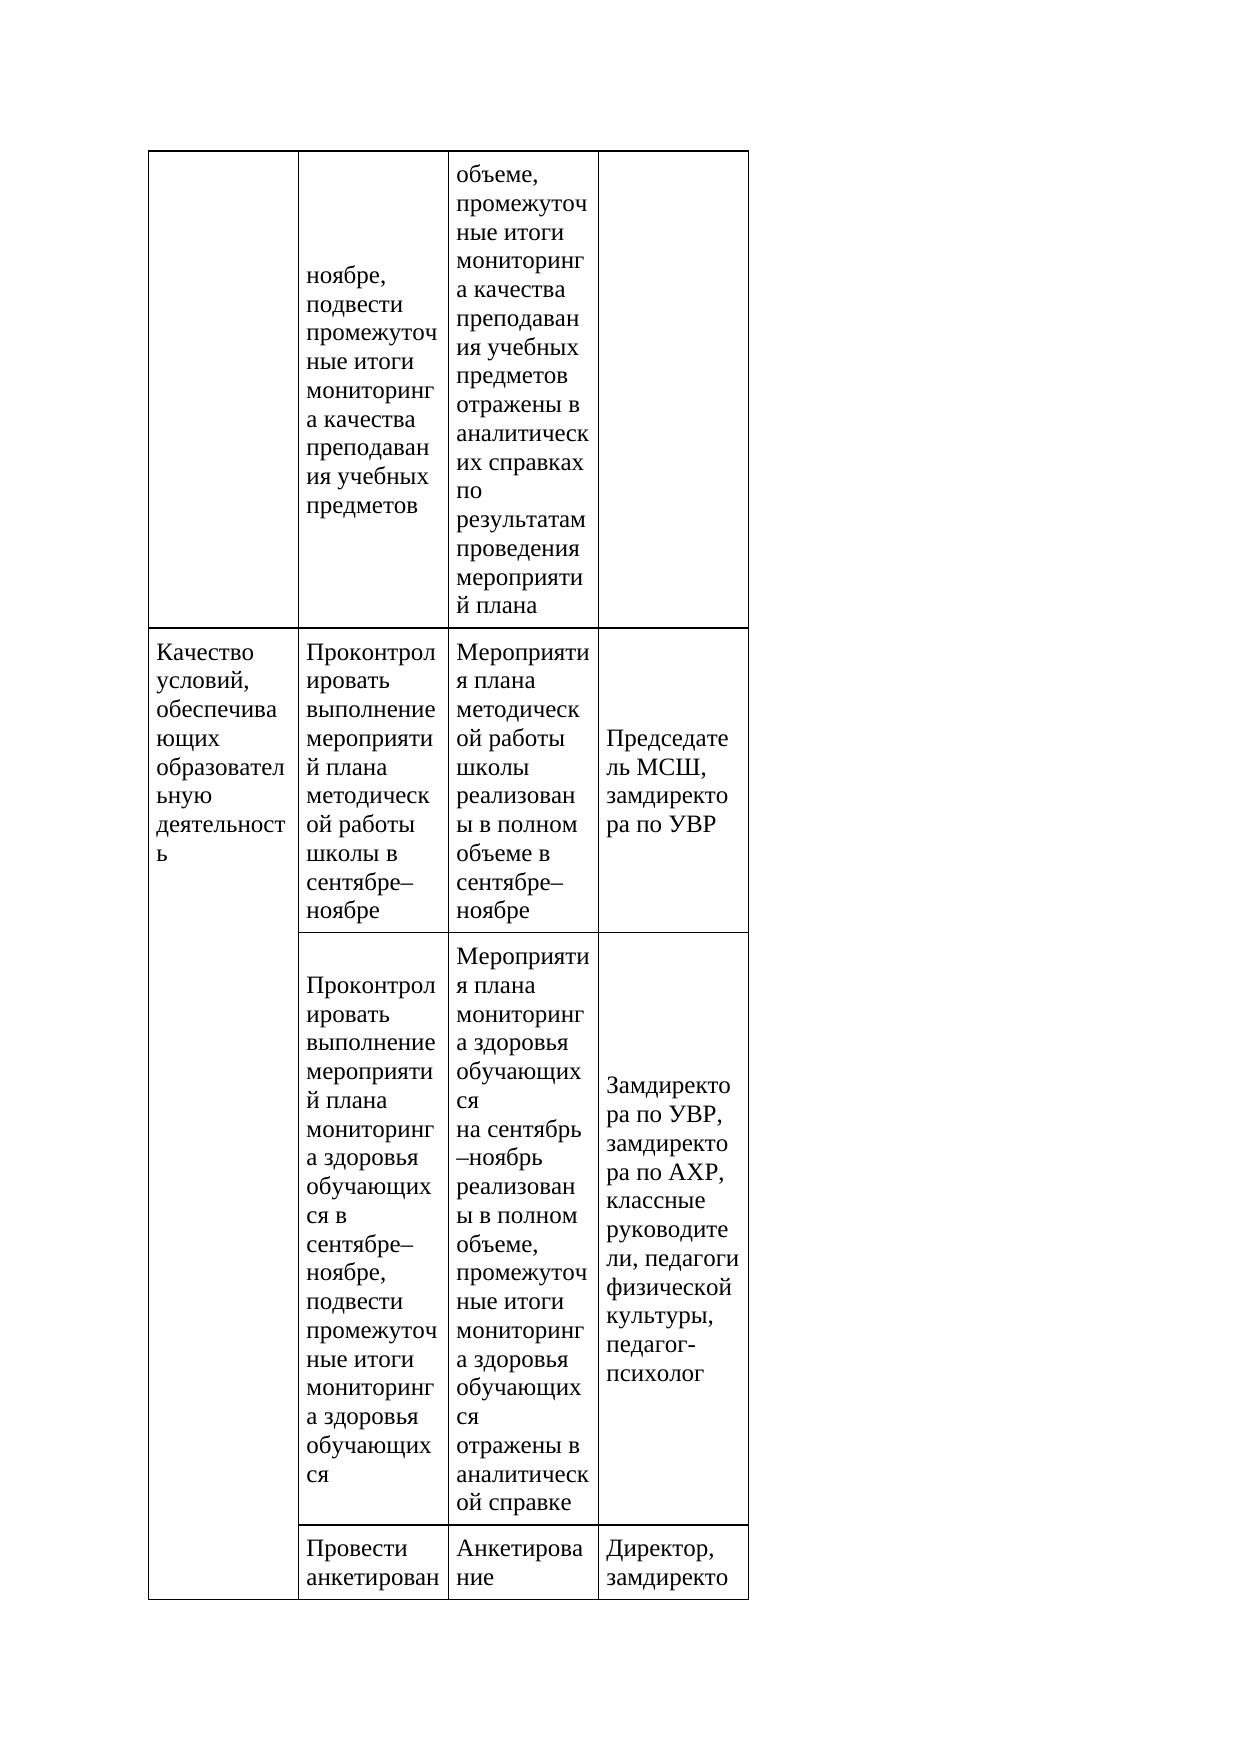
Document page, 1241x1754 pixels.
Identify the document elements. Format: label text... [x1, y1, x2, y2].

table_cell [599, 152, 748, 627]
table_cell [299, 152, 448, 627]
table_cell Качество условий, обеспечивающих образовательную деятельность [149, 629, 298, 1599]
table_cell Проконтролировать выполнение мероприятий плана методической работы школы в сентябре–ноябре [299, 629, 448, 932]
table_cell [299, 1526, 448, 1599]
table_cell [599, 1526, 748, 1599]
table_cell Мероприятия плана мониторинга здоровья обучающихся на сентябрь–ноябрь реализованы в полном объеме, промежуточные итоги мониторинга здоровья обучающихся отражены в аналитической справке [449, 933, 598, 1524]
table_cell Председатель МСШ, замдиректора по УВР [599, 629, 748, 932]
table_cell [449, 152, 598, 627]
table_cell Проконтролировать выполнение мероприятий плана мониторинга здоровья обучающихся в сентябре–ноябре, подвести промежуточные итоги мониторинга здоровья обучающихся [299, 933, 448, 1524]
table_cell Мероприятия плана методической работы школы реализованы в полном объеме в сентябре–ноябре [449, 629, 598, 932]
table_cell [449, 1526, 598, 1599]
table_cell Замдиректора по УВР, замдиректора по АХР, классные руководители, педагоги физической культуры, педагог-психолог [599, 933, 748, 1524]
